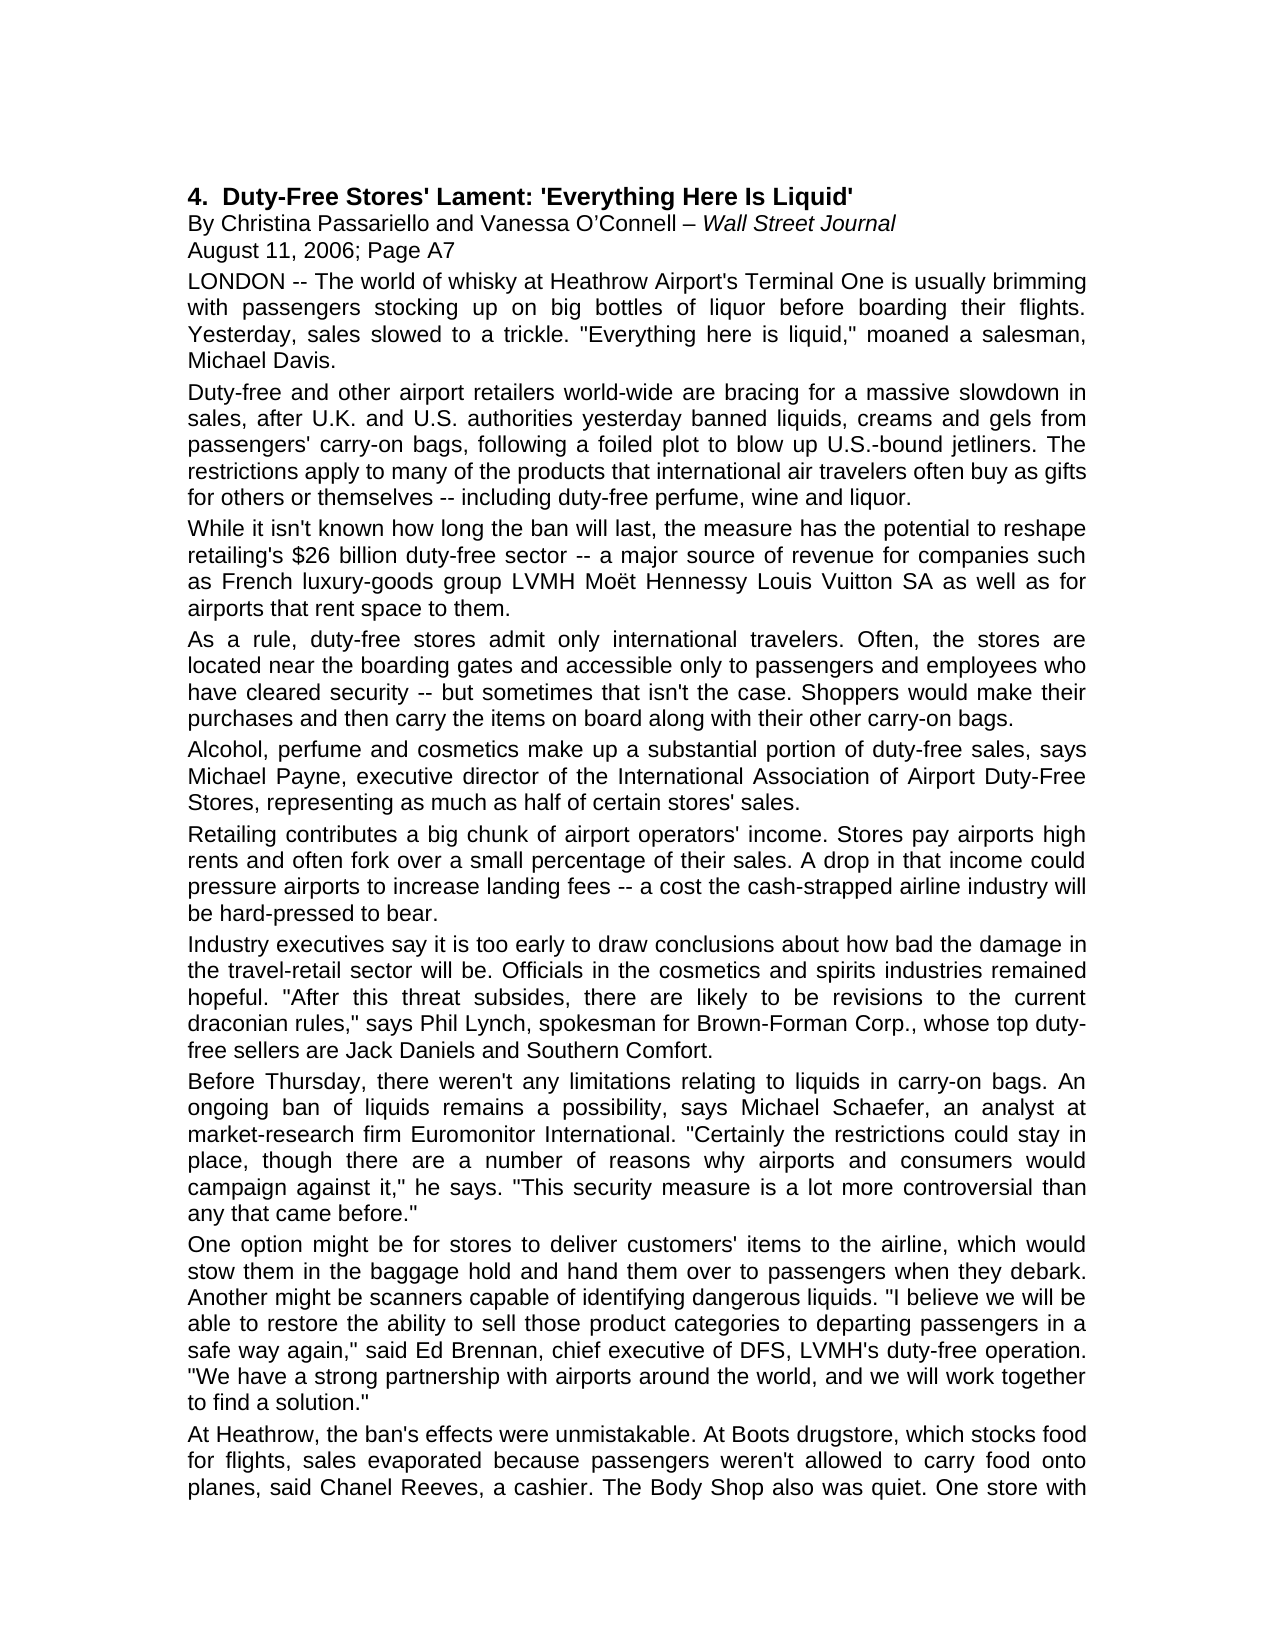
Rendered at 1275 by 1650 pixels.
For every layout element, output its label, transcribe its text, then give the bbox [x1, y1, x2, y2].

text August 11, 2006; Page A7 [187, 237, 1087, 263]
text While it isn't known how long the ban will last, the measure has the potential to reshape retailing's $26 billion duty-free sector -- a major source of revenue for companies such as French luxury-goods group LVMH Moët Hennessy Louis Vuitton SA as well as for airports that rent space to them. [187, 515, 1087, 621]
text One option might be for stores to deliver customers' items to the airline, which would stow them in the baggage hold and hand them over to passengers when they debark. Another might be scanners capable of identifying dangerous liquids. "I believe we will be able to restore the ability to sell those product categories to departing passengers in a safe way again," said Ed Brennan, chief executive of DFS, LVMH's duty-free operation. "We have a strong partnership with airports around the world, and we will work together to find a solution." [187, 1231, 1087, 1416]
text Before Thursday, there weren't any limitations relating to liquids in carry-on bags. An ongoing ban of liquids remains a possibility, says Michael Schaefer, an analyst at market-research firm Euromonitor International. "Certainly the restrictions could stay in place, though there are a number of reasons why airports and consumers would campaign against it," he says. "This security measure is a lot more controversial than any that came before." [187, 1068, 1087, 1226]
text Alcohol, perfume and cosmetics make up a substantial portion of duty-free sales, says Michael Payne, executive director of the International Association of Airport Duty-Free Stores, representing as much as half of certain stores' sales. [187, 736, 1087, 816]
text -- The world of whisky at 's Terminal One is usually brimming with passengers stocking up on big bottles of liquor before boarding their flights. Yesterday, sales slowed to a trickle. "Everything here is liquid," moaned a salesman, Michael Davis. [187, 268, 1087, 373]
text 4. Duty-Free Stores' Lament: 'Everything Here Is Liquid' [187, 181, 1087, 210]
text As a rule, duty-free stores admit only international travelers. Often, the stores are located near the boarding gates and accessible only to passengers and employees who have cleared security -- but sometimes that isn't the case. Shoppers would make their purchases and then carry the items on board along with their other carry-on bags. [187, 626, 1087, 731]
text Retailing contributes a big chunk of airport operators' income. Stores pay airports high rents and often fork over a small percentage of their sales. A drop in that income could pressure airports to increase landing fees -- a cost the cash-strapped airline industry will be hard-pressed to bear. [187, 821, 1087, 926]
text By Christina Passariello and Vanessa O’Connell – Wall Street Journal [187, 210, 1087, 237]
text Industry executives say it is too early to draw conclusions about how bad the damage in the travel-retail sector will be. Officials in the cosmetics and spirits industries remained hopeful. "After this threat subsides, there are likely to be revisions to the current draconian rules," says Phil Lynch, spokesman for Brown-Forman Corp., whose top duty-free sellers are Jack Daniels and Southern Comfort. [187, 931, 1087, 1063]
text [187, 1421, 1087, 1500]
text Duty-free and other airport retailers world-wide are bracing for a massive slowdown in sales, after U.K. and U.S. authorities yesterday banned liquids, creams and gels from passengers' carry-on bags, following a foiled plot to blow up U.S.-bound jetliners. The restrictions apply to many of the products that international air travelers often buy as gifts for others or themselves -- including duty-free perfume, wine and liquor. [187, 378, 1087, 510]
